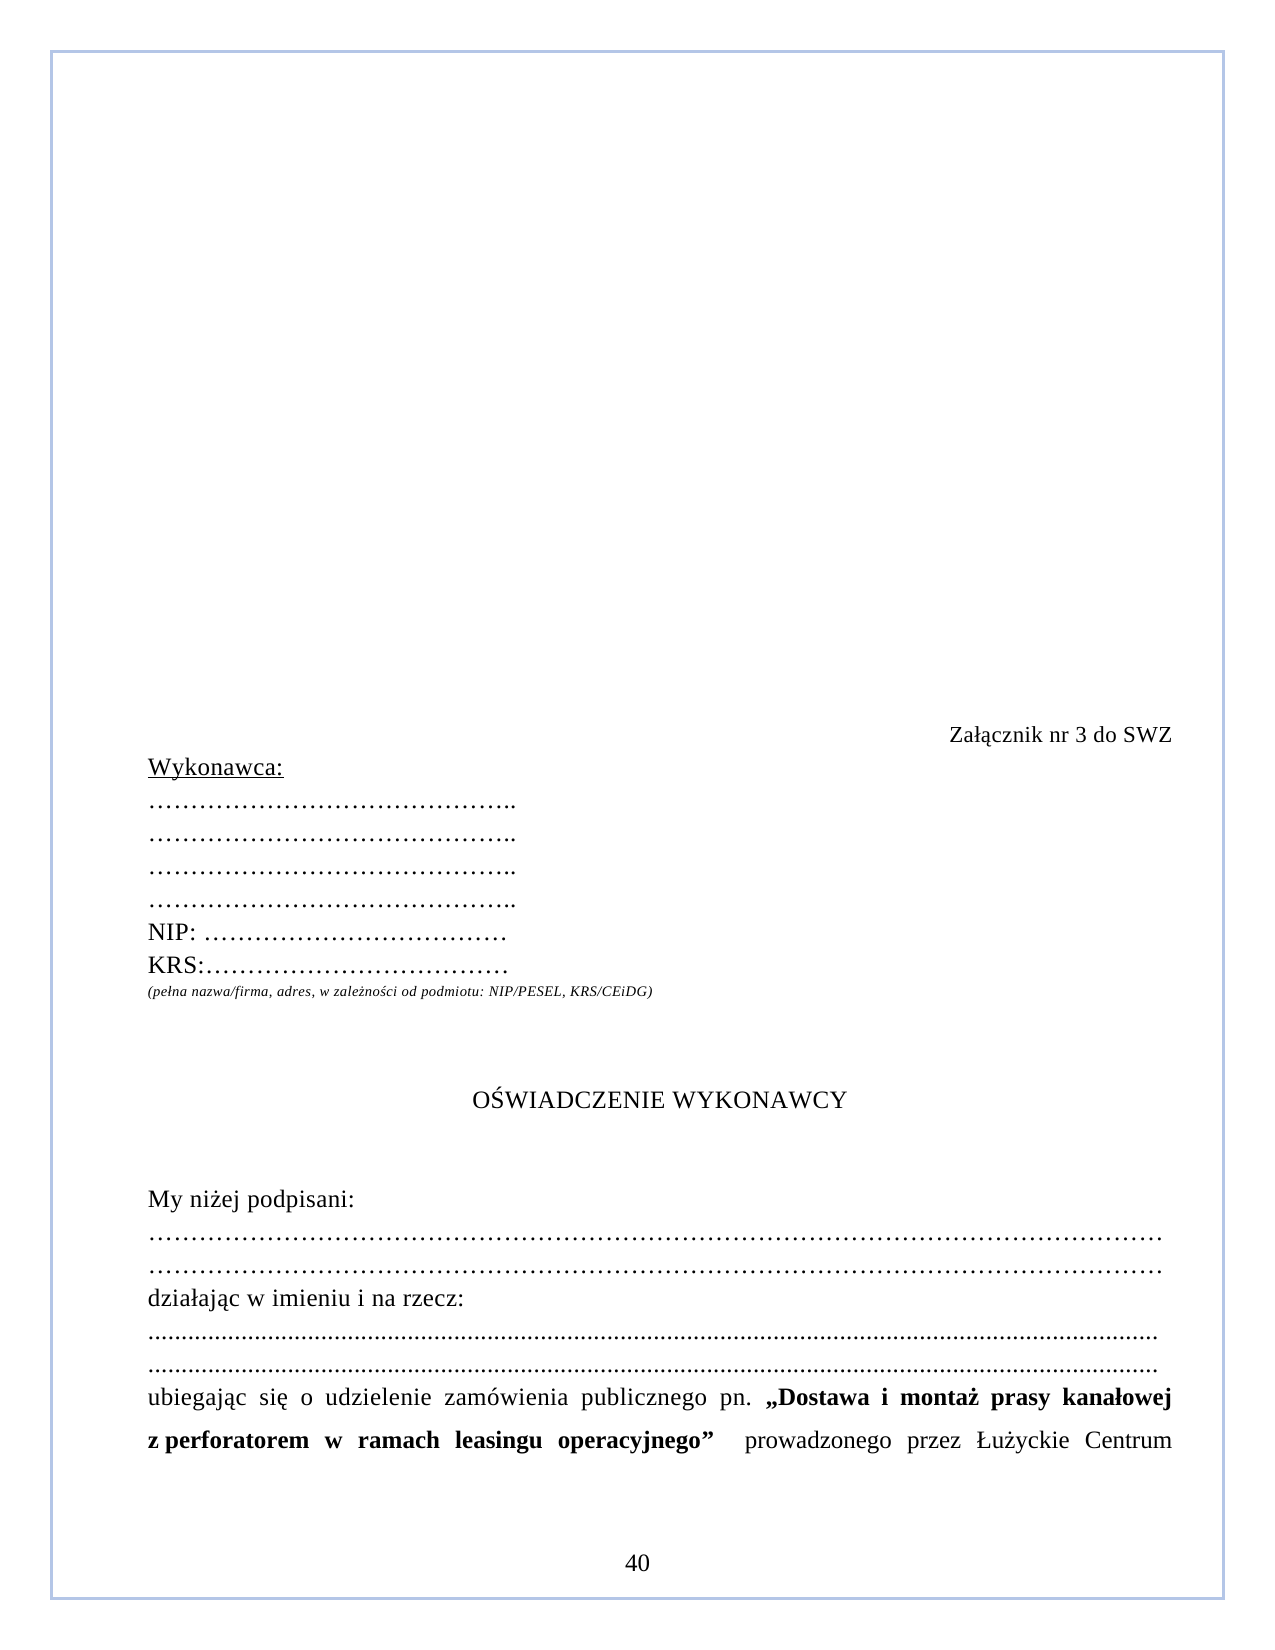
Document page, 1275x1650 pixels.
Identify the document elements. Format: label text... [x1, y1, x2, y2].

text …………………………………….. [148, 818, 1172, 847]
text KRS:……………………………… [148, 950, 1172, 979]
text działając w imieniu i na rzecz: [148, 1283, 1172, 1312]
text …………………………………………………………………………………………………………………………………………………………………………………………………………………… [148, 1217, 1172, 1279]
text (pełna nazwa/firma, adres, w zależności od podmiotu: NIP/PESEL, KRS/CEiDG) [148, 983, 1172, 1000]
text My niżej podpisani: [148, 1184, 1172, 1213]
text Załącznik nr 3 do SWZ [148, 722, 1172, 748]
text NIP: ……………………………… [148, 917, 1172, 946]
text Wykonawca: [148, 752, 1172, 781]
text …………………………………….. [148, 785, 1172, 813]
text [148, 1382, 1172, 1454]
text OŚWIADCZENIE WYKONAWCY [148, 1085, 1172, 1114]
text ........................................................................................................................................................ [148, 1349, 1172, 1378]
text …………………………………….. [148, 884, 1172, 913]
text ........................................................................................................................................................ [148, 1316, 1172, 1345]
text …………………………………….. [148, 851, 1172, 879]
